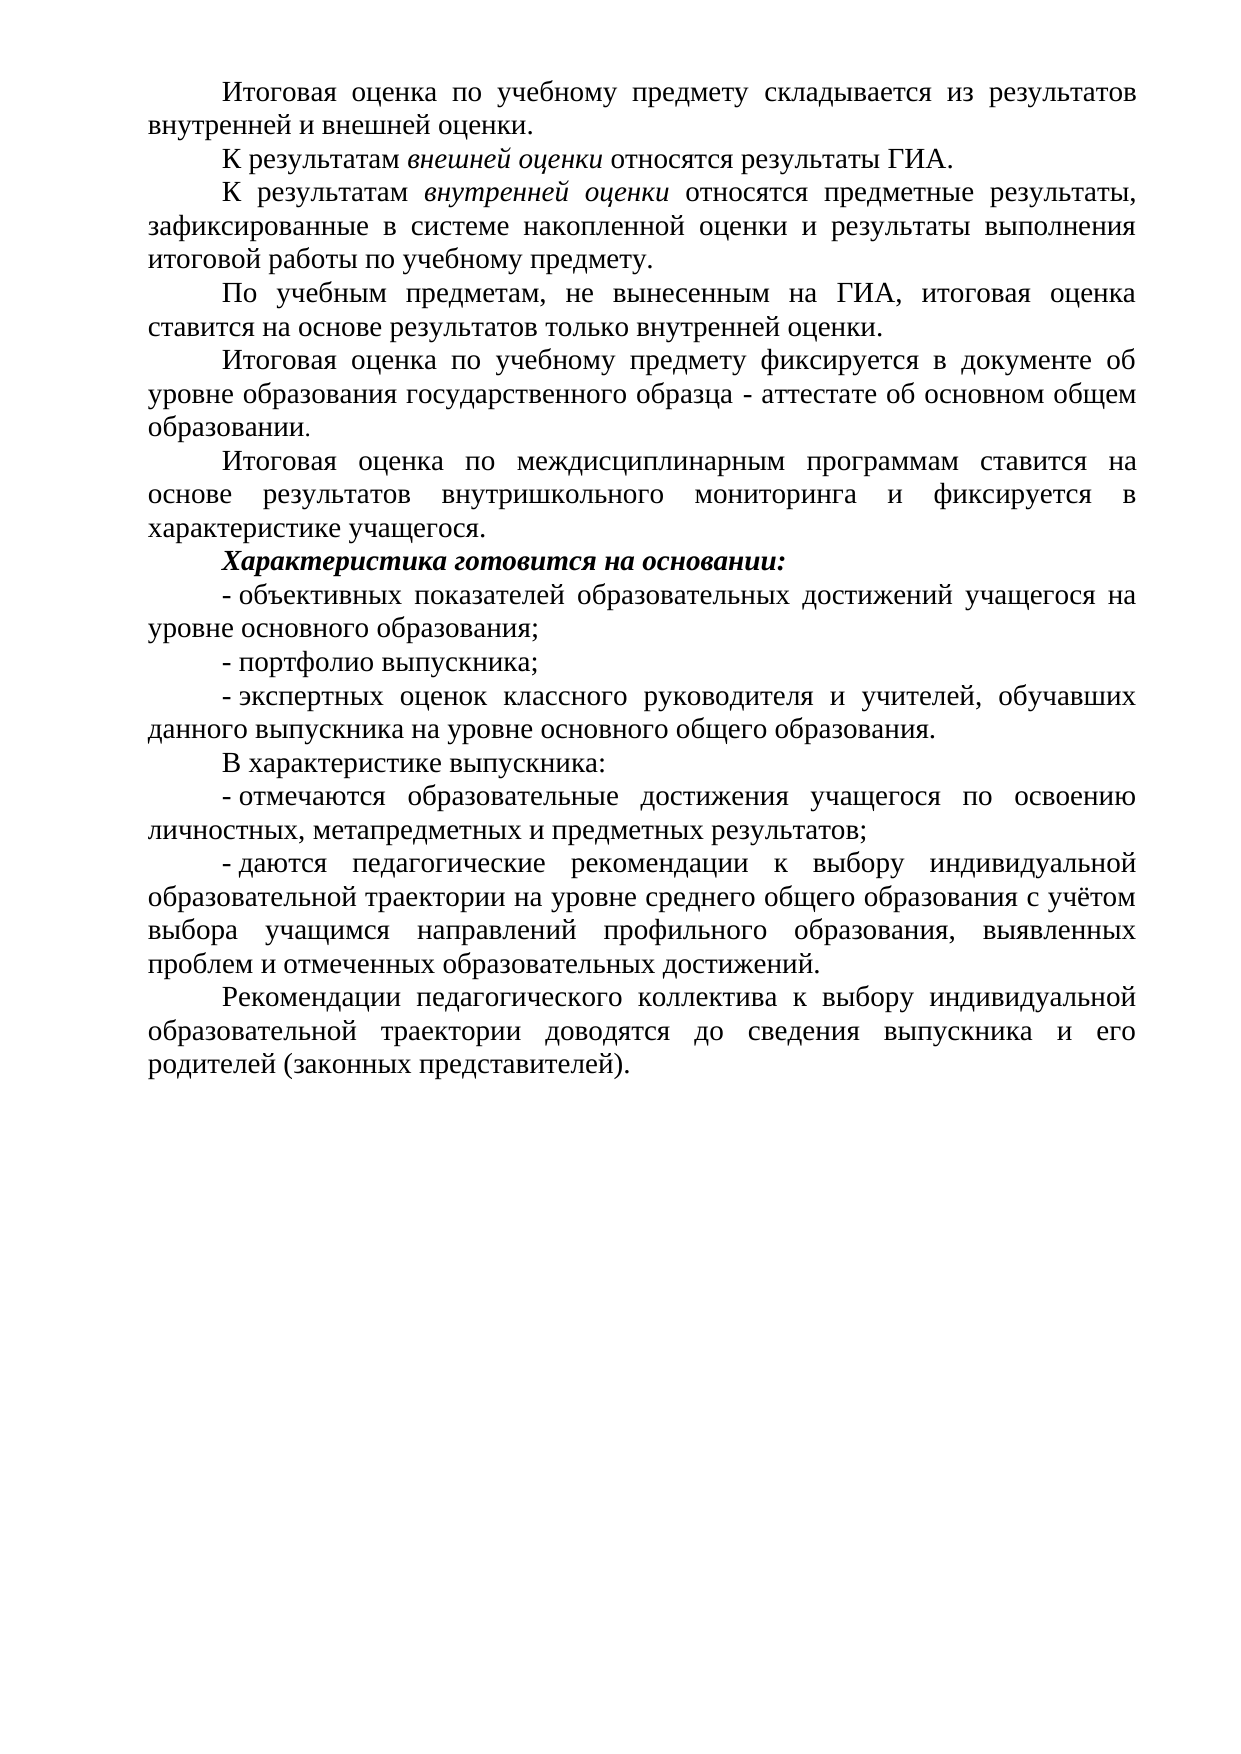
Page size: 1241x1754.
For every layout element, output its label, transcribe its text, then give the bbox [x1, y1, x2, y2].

text Характеристика готовится на основании: [148, 543, 1137, 577]
text Итоговая оценка по учебному предмету фиксируется в документе об уровне образования государственного образца - аттестате об основном общем образовании. [148, 342, 1137, 443]
text - портфолио выпускника; [148, 644, 1137, 678]
text - объективных показателей образовательных достижений учащегося на уровне основного образования; [148, 577, 1137, 644]
text По учебным предметам, не вынесенным на ГИА, итоговая оценка ставится на основе результатов только внутренней оценки. [148, 275, 1137, 342]
text - экспертных оценок классного руководителя и учителей, обучавших данного выпускника на уровне основного общего образования. [148, 678, 1137, 745]
text Итоговая оценка по учебному предмету складывается из результатов внутренней и внешней оценки. [148, 74, 1137, 141]
text К результатам внутренней оценки относятся предметные результаты, зафиксированные в системе накопленной оценки и результаты выполнения итоговой работы по учебному предмету. [148, 174, 1137, 275]
list - отмечаются образовательные достижения учащегося по освоению личностных, метапредметных и предметных результатов; [148, 778, 1137, 845]
list - даются педагогические рекомендации к выбору индивидуальной образовательной траектории на уровне среднего общего образования с учётом выбора учащимся направлений профильного образования, выявленных проблем и отмеченных образовательных достижений. [148, 845, 1137, 979]
text Итоговая оценка по междисциплинарным программам ставится на основе результатов внутришкольного мониторинга и фиксируется в характеристике учащегося. [148, 443, 1137, 543]
text Рекомендации педагогического коллектива к выбору индивидуальной образовательной траектории доводятся до сведения выпускника и его родителей (законных представителей). [148, 979, 1137, 1080]
text К результатам внешней оценки относятся результаты ГИА. [148, 141, 1137, 174]
text В характеристике выпускника: [148, 745, 1137, 778]
